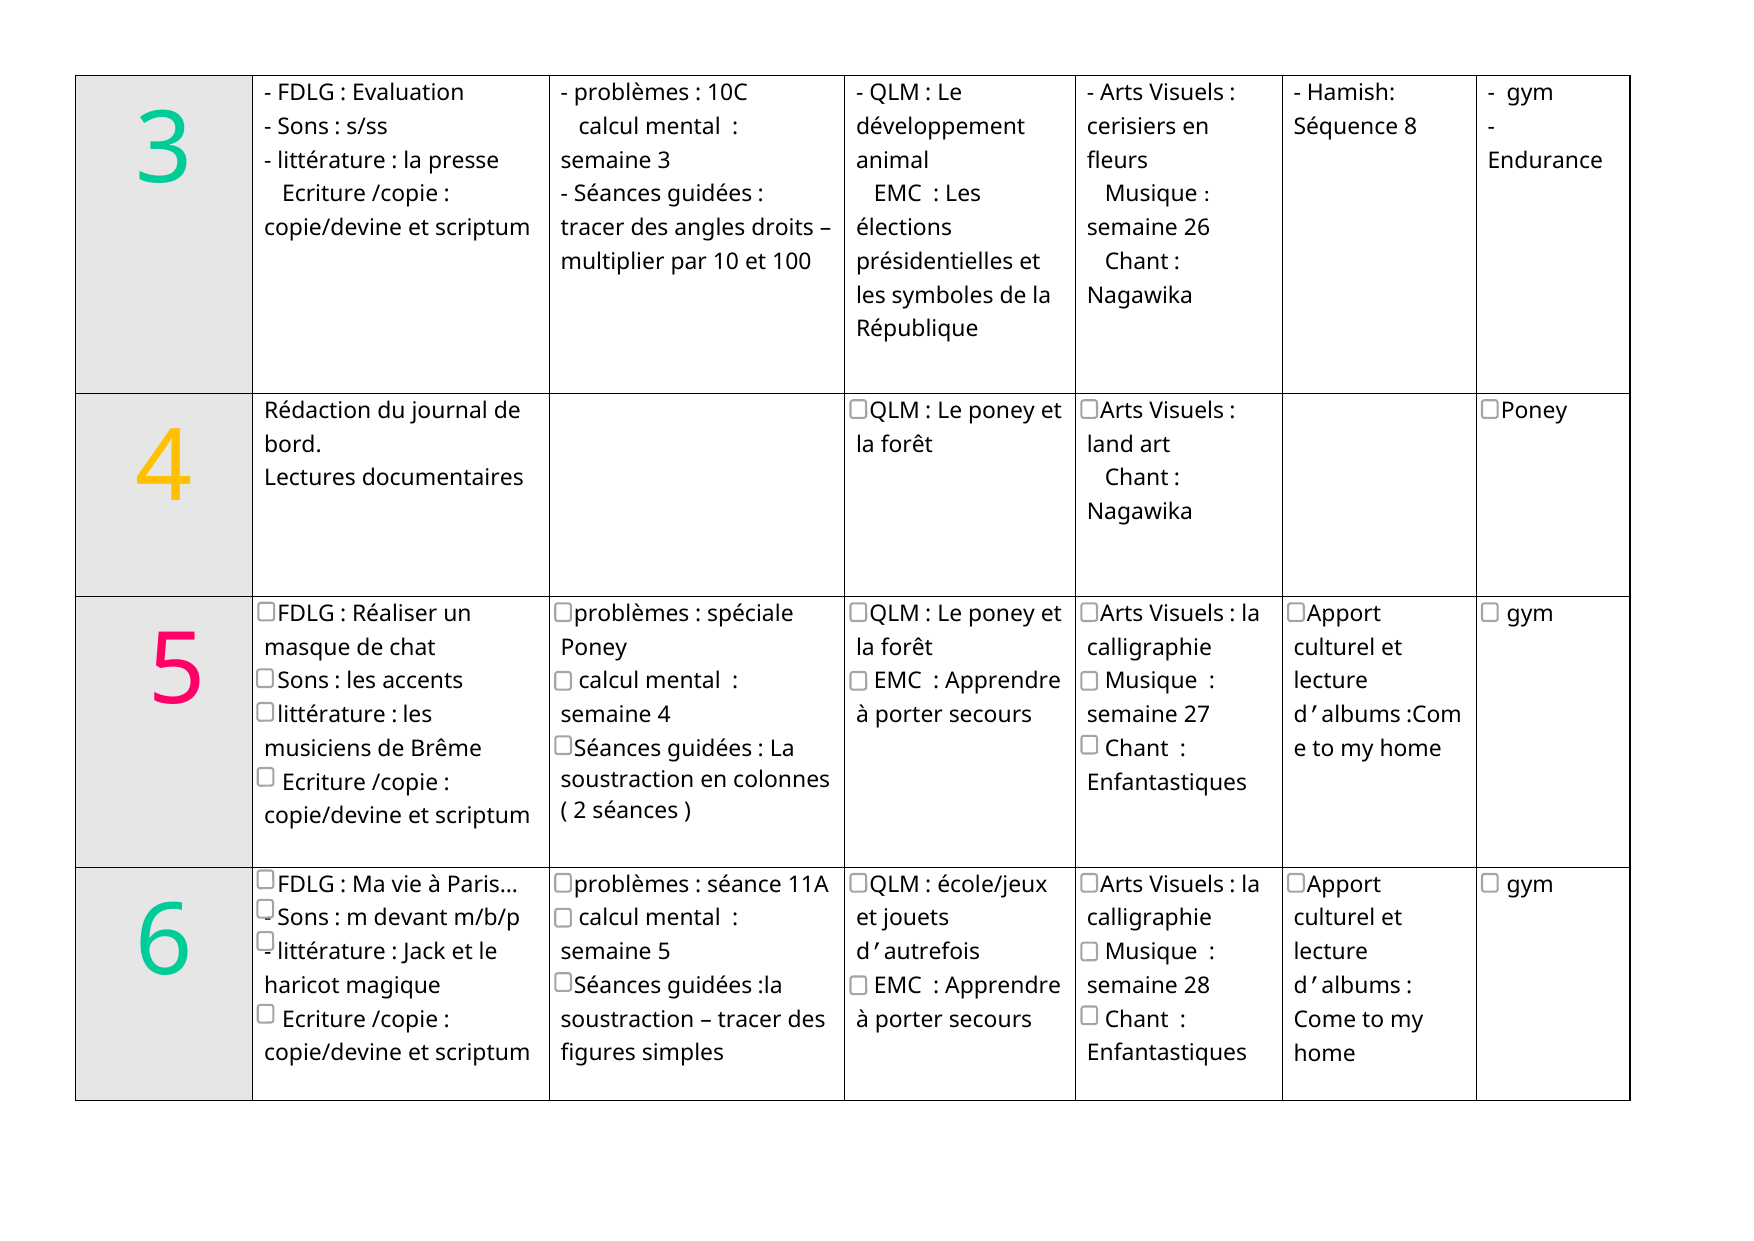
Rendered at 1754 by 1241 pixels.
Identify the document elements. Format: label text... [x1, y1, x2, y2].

table_cell 3 [76, 76, 252, 393]
table_cell 4 [76, 394, 252, 596]
table_cell - FDLG : Evaluation - Sons : s/ss - littérature : la presse Ecriture /copie : copie/devine et scriptum [253, 76, 549, 393]
table_cell 6 [76, 868, 252, 1100]
table_cell - Arts Visuels : la calligraphie Musique : semaine 27 Chant : Enfantastiques [1076, 597, 1282, 867]
table_cell Rédaction du journal de bord. Lectures documentaires [253, 394, 549, 596]
table_cell - QLM : Le développement animal EMC : Les élections présidentielles et les symboles de la République [845, 76, 1075, 393]
table_cell - problèmes : séance 11A calcul mental : semaine 5 - Séances guidées :la soustraction – tracer des figures simples [550, 868, 844, 1100]
table_cell 5 [76, 597, 252, 867]
table_cell - Apport culturel et lecture d’albums : Come to my home [1283, 868, 1476, 1100]
table_cell - Apport culturel et lecture d’albums :Come to my home [1283, 597, 1476, 867]
table_cell [550, 394, 844, 596]
table_cell - Arts Visuels : land art Chant : Nagawika [1076, 394, 1282, 596]
table_cell - gym - Endurance [1477, 76, 1629, 393]
table_cell - FDLG : Réaliser un masque de chat - Sons : les accents - littérature : les musiciens de Brême Ecriture /copie : copie/devine et scriptum [253, 597, 549, 867]
table_cell - problèmes : 10C calcul mental : semaine 3 - Séances guidées : tracer des angles droits – multiplier par 10 et 100 [550, 76, 844, 393]
table_cell - FDLG : Ma vie à Paris… - Sons : m devant m/b/p - littérature : Jack et le haricot magique Ecriture /copie : copie/devine et scriptum [253, 868, 549, 1100]
table_cell [1283, 394, 1476, 596]
table_cell - Arts Visuels : cerisiers en fleurs Musique : semaine 26 Chant : Nagawika [1076, 76, 1282, 393]
table_cell - QLM : Le poney et la forêt EMC : Apprendre à porter secours [845, 597, 1075, 867]
table_cell - gym [1477, 597, 1629, 867]
table_cell - QLM : Le poney et la forêt [845, 394, 1075, 596]
table_cell - Poney [1477, 394, 1629, 596]
table_cell - gym [1477, 868, 1629, 1100]
table_cell - Hamish: Séquence 8 [1283, 76, 1476, 393]
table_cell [1076, 868, 1282, 1100]
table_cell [845, 868, 1075, 1100]
table_cell - problèmes : spéciale Poney calcul mental : semaine 4 - Séances guidées : La soustraction en colonnes ( 2 séances ) [550, 597, 844, 867]
